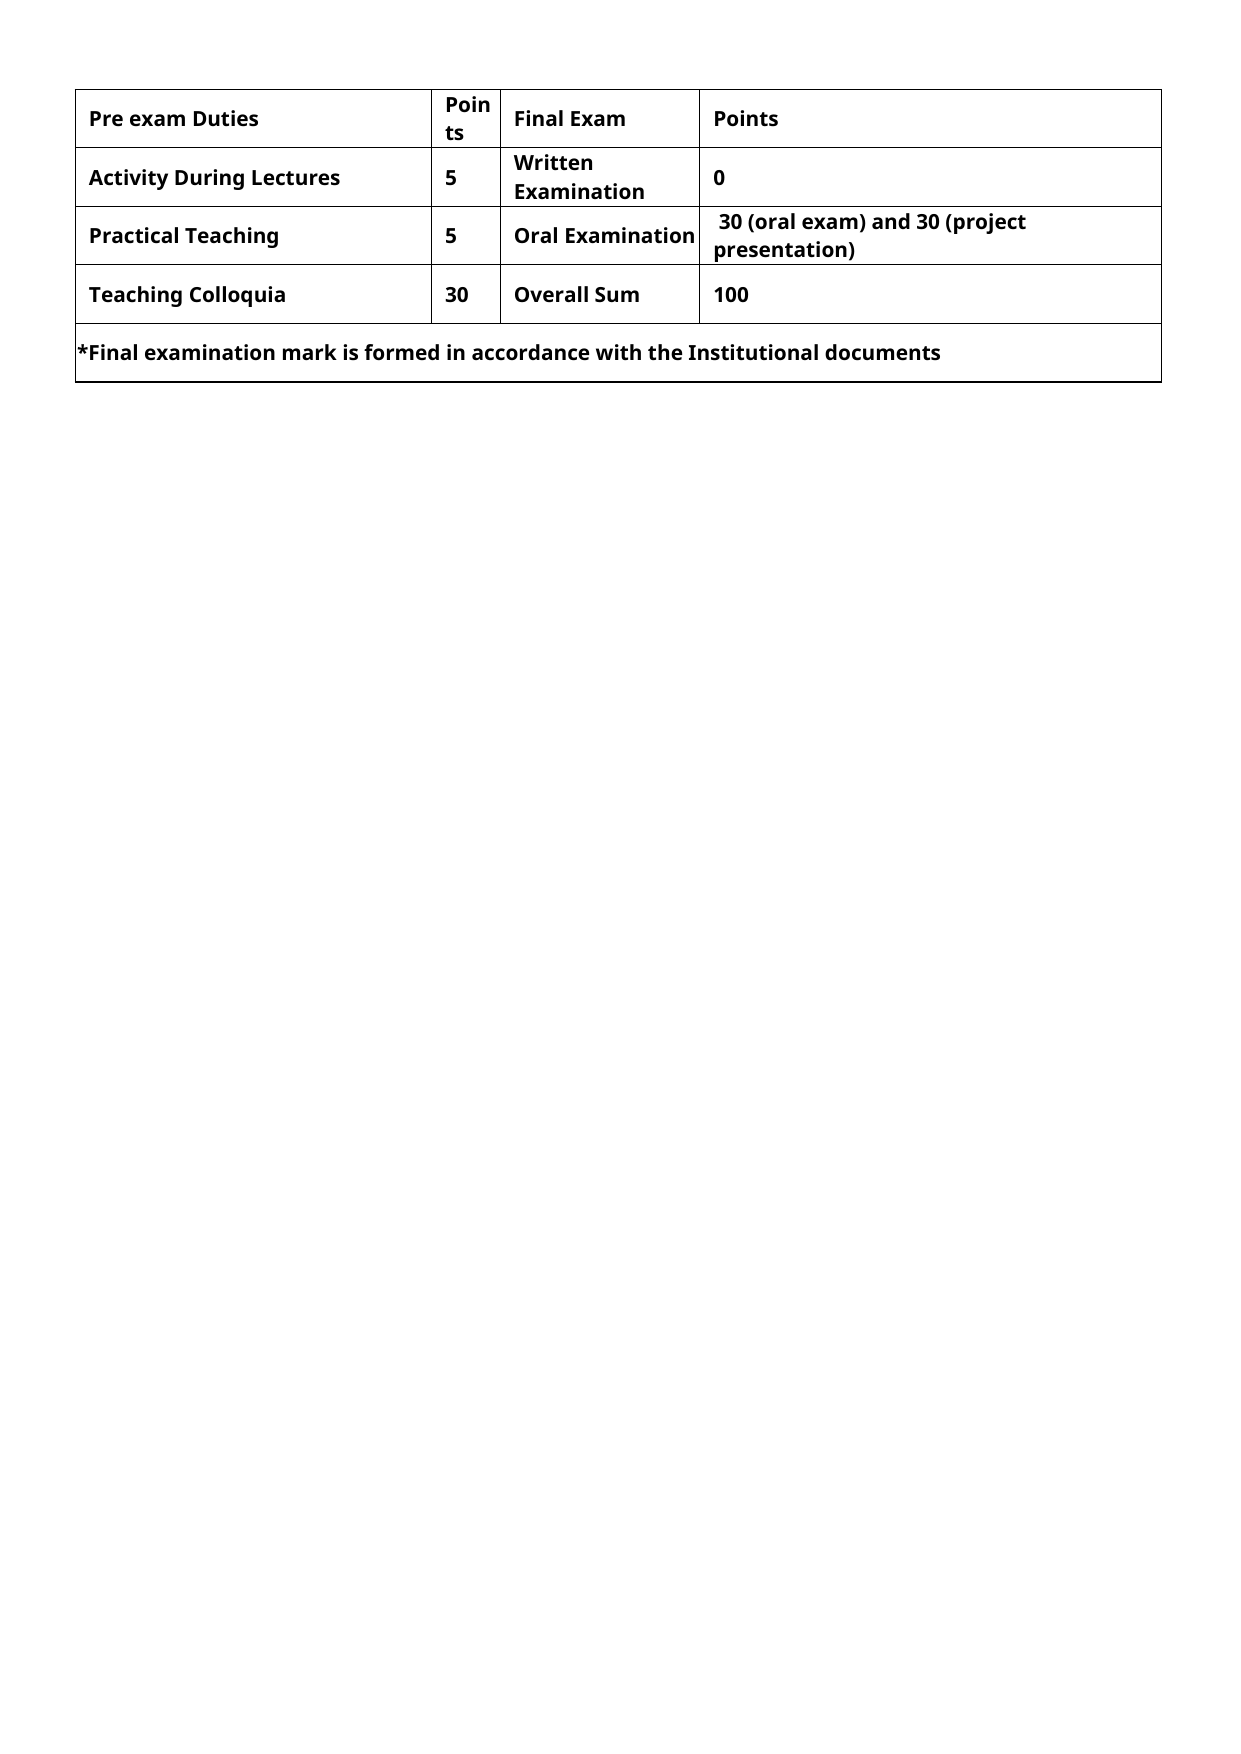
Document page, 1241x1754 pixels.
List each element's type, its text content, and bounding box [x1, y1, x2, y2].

table_cell 0 [700, 148, 1161, 206]
table_cell Written Examination [501, 148, 699, 206]
table_cell Overall Sum [501, 265, 699, 323]
table_cell Teaching Colloquia [76, 265, 431, 323]
table_cell Final Exam [501, 90, 699, 147]
table_cell Practical Teaching [76, 207, 431, 264]
table_cell Pre exam Duties [76, 90, 431, 147]
table_cell Points [432, 90, 500, 147]
table_cell Oral Examination [501, 207, 699, 264]
table_cell 30 [432, 265, 500, 323]
table_cell 30 (oral exam) and 30 (project presentation) [700, 207, 1161, 264]
table_cell 100 [700, 265, 1161, 323]
table_cell *Final examination mark is formed in accordance with the Institutional documents [76, 324, 1161, 381]
table_cell Activity During Lectures [76, 148, 431, 206]
table_cell Points [700, 90, 1161, 147]
table_cell 5 [432, 148, 500, 206]
table_cell 5 [432, 207, 500, 264]
